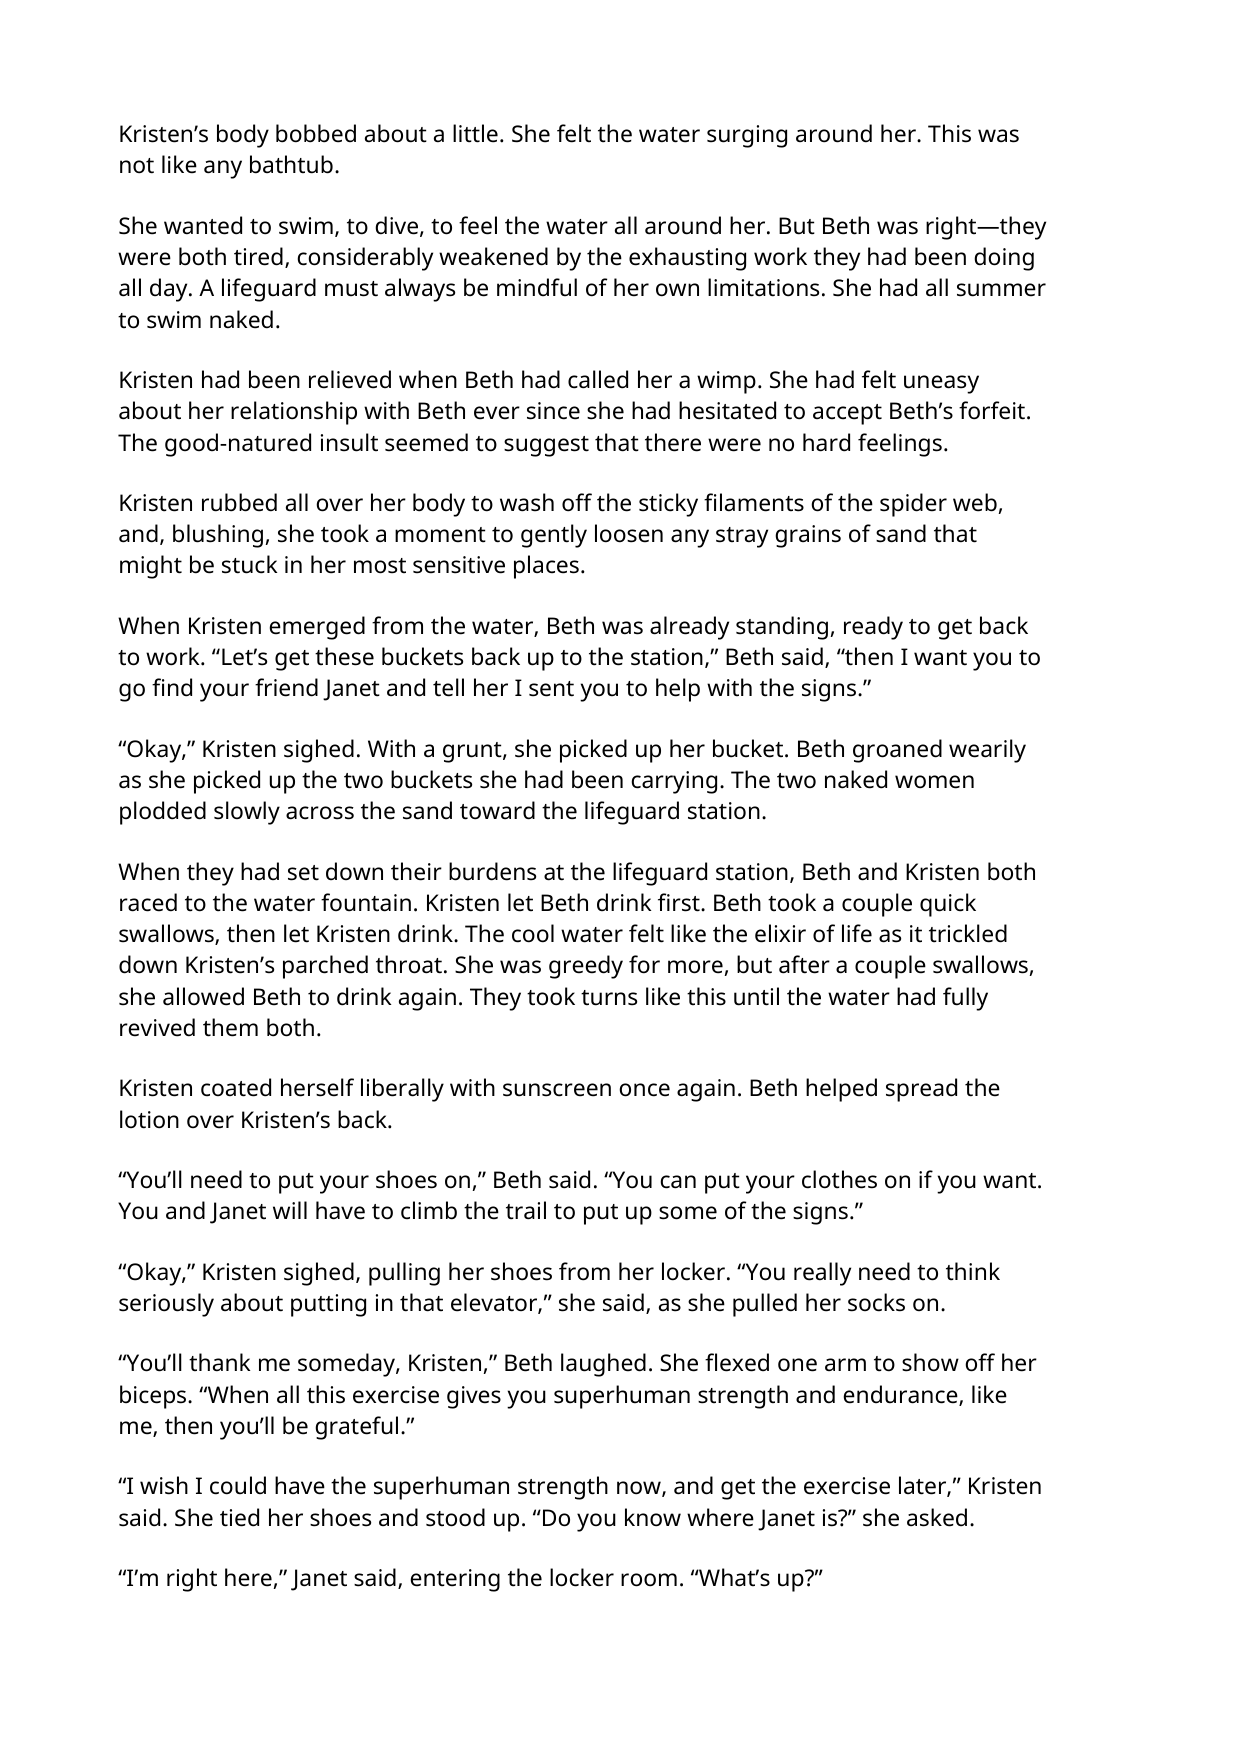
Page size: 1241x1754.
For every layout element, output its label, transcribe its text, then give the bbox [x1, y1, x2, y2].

text “I’m right here,” Janet said, entering the locker room. “What’s up?” [118, 1562, 1047, 1593]
text When they had set down their burdens at the lifeguard station, Beth and Kristen both raced to the water fountain. Kristen let Beth drink first. Beth took a couple quick swallows, then let Kristen drink. The cool water felt like the elixir of life as it trickled down Kristen’s parched throat. She was greedy for more, but after a couple swallows, she allowed Beth to drink again. They took turns like this until the water had fully revived them both. [118, 856, 1047, 1043]
text “You’ll thank me someday, Kristen,” Beth laughed. She flexed one arm to show off her biceps. “When all this exercise gives you superhuman strength and endurance, like me, then you’ll be grateful.” [118, 1347, 1047, 1441]
text When Kristen emerged from the water, Beth was already standing, ready to get back to work. “Let’s get these buckets back up to the station,” Beth said, “then I want you to go find your friend Janet and tell her I sent you to help with the signs.” [118, 610, 1047, 703]
text Kristen had been relieved when Beth had called her a wimp. She had felt uneasy about her relationship with Beth ever since she had hesitated to accept Beth’s forfeit. The good-natured insult seemed to suggest that there were no hard feelings. [118, 364, 1047, 458]
text “You’ll need to put your shoes on,” Beth said. “You can put your clothes on if you want. You and Janet will have to climb the trail to put up some of the signs.” [118, 1164, 1047, 1226]
text “I wish I could have the superhuman strength now, and get the exercise later,” Kristen said. She tied her shoes and stood up. “Do you know where Janet is?” she asked. [118, 1470, 1047, 1533]
text She wanted to swim, to dive, to feel the water all around her. But Beth was right—they were both tired, considerably weakened by the exhausting work they had been doing all day. A lifeguard must always be mindful of her own limitations. She had all summer to swim naked. [118, 210, 1047, 335]
text Kristen coated herself liberally with sunscreen once again. Beth helped spread the lotion over Kristen’s back. [118, 1072, 1047, 1135]
text Kristen rubbed all over her body to wash off the sticky filaments of the spider web, and, blushing, she took a moment to gently loosen any stray grains of sand that might be stuck in her most sensitive places. [118, 487, 1047, 581]
text “Okay,” Kristen sighed. With a grunt, she picked up her bucket. Beth groaned wearily as she picked up the two buckets she had been carrying. The two naked women plodded slowly across the sand toward the lifeguard station. [118, 733, 1047, 826]
text “Okay,” Kristen sighed, pulling her shoes from her locker. “You really need to think seriously about putting in that elevator,” she said, as she pulled her socks on. [118, 1256, 1047, 1318]
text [118, 118, 1047, 181]
